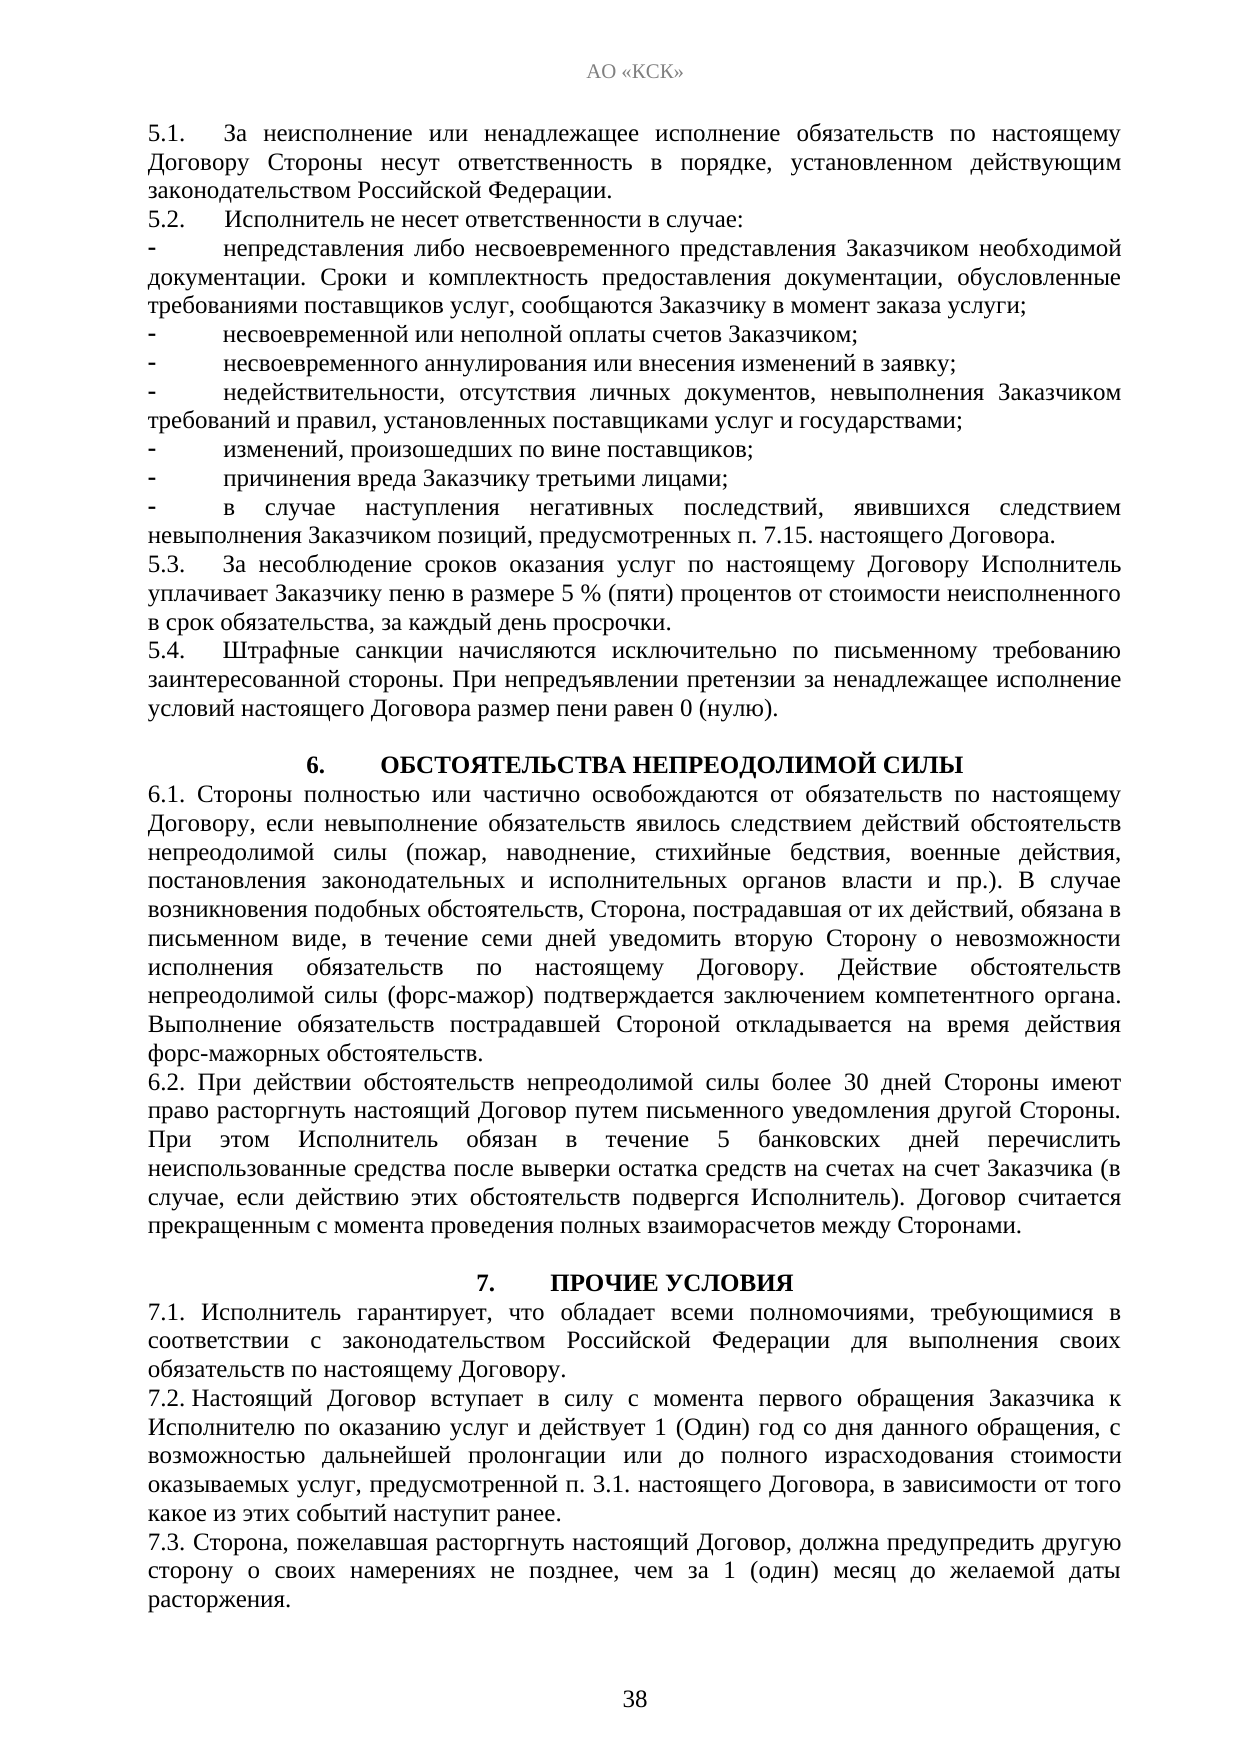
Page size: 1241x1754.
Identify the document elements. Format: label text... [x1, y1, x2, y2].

list изменений, произошедших по вине поставщиков; [148, 434, 1122, 463]
list За неисполнение или ненадлежащее исполнение обязательств по настоящему Договору Стороны несут ответственность в порядке, установленном действующим законодательством Российской Федерации. [148, 118, 1122, 204]
list Штрафные санкции начисляются исключительно по письменному требованию заинтересованной стороны. При непредъявлении претензии за ненадлежащее исполнение условий настоящего Договора размер пени равен 0 (нулю). [148, 636, 1122, 722]
text 7.3. Сторона, пожелавшая расторгнуть настоящий Договор, должна предупредить другую сторону о своих намерениях не позднее, чем за 1 (один) месяц до желаемой даты расторжения. [148, 1527, 1122, 1613]
list За несоблюдение сроков оказания услуг по настоящему Договору Исполнитель уплачивает Заказчику пеню в размере 5 % (пяти) процентов от стоимости неисполненного в срок обязательства, за каждый день просрочки. [148, 549, 1122, 636]
list причинения вреда Заказчику третьими лицами; [148, 463, 1122, 492]
text 7.2. Настоящий Договор вступает в силу с момента первого обращения Заказчика к Исполнителю по оказанию услуг и действует 1 (Один) год со дня данного обращения, с возможностью дальнейшей пролонгации или до полного израсходования стоимости оказываемых услуг, предусмотренной п. 3.1. настоящего Договора, в зависимости от того какое из этих событий наступит ранее. [148, 1383, 1122, 1527]
text 7.1. Исполнитель гарантирует, что обладает всеми полномочиями, требующимися в соответствии с законодательством Российской Федерации для выполнения своих обязательств по настоящему Договору. [148, 1297, 1122, 1383]
list в случае наступления негативных последствий, явившихся следствием невыполнения Заказчиком позиций, предусмотренных п. 7.15. настоящего Договора. [148, 492, 1122, 549]
list несвоевременного аннулирования или внесения изменений в заявку; [148, 348, 1122, 377]
list ПРОЧИЕ УСЛОВИЯ [148, 1268, 1122, 1297]
list ОБСТОЯТЕЛЬСТВА НЕПРЕОДОЛИМОЙ СИЛЫ [148, 751, 1122, 779]
list Исполнитель не несет ответственности в случае: [148, 204, 1122, 233]
list несвоевременной или неполной оплаты счетов Заказчиком; [148, 319, 1122, 348]
list недействительности, отсутствия личных документов, невыполнения Заказчиком требований и правил, установленных поставщиками услуг и государствами; [148, 377, 1122, 434]
text 6.1. Стороны полностью или частично освобождаются от обязательств по настоящему Договору, если невыполнение обязательств явилось следствием действий обстоятельств непреодолимой силы (пожар, наводнение, стихийные бедствия, военные действия, постановления законодательных и исполнительных органов власти и пр.). В случае возникновения подобных обстоятельств, Сторона, пострадавшая от их действий, обязана в письменном виде, в течение семи дней уведомить вторую Сторону о невозможности исполнения обязательств по настоящему Договору. Действие обстоятельств непреодолимой силы (форс-мажор) подтверждается заключением компетентного органа. Выполнение обязательств пострадавшей Стороной откладывается на время действия форс-мажорных обстоятельств. [148, 779, 1122, 1067]
list непредставления либо несвоевременного представления Заказчиком необходимой документации. Сроки и комплектность предоставления документации, обусловленные требованиями поставщиков услуг, сообщаются Заказчику в момент заказа услуги; [148, 233, 1122, 319]
text 6.2. При действии обстоятельств непреодолимой силы более 30 дней Стороны имеют право расторгнуть настоящий Договор путем письменного уведомления другой Стороны. При этом Исполнитель обязан в течение 5 банковских дней перечислить неиспользованные средства после выверки остатка средств на счетах на счет Заказчика (в случае, если действию этих обстоятельств подвергся Исполнитель). Договор считается прекращенным с момента проведения полных взаиморасчетов между Сторонами. [148, 1067, 1122, 1239]
